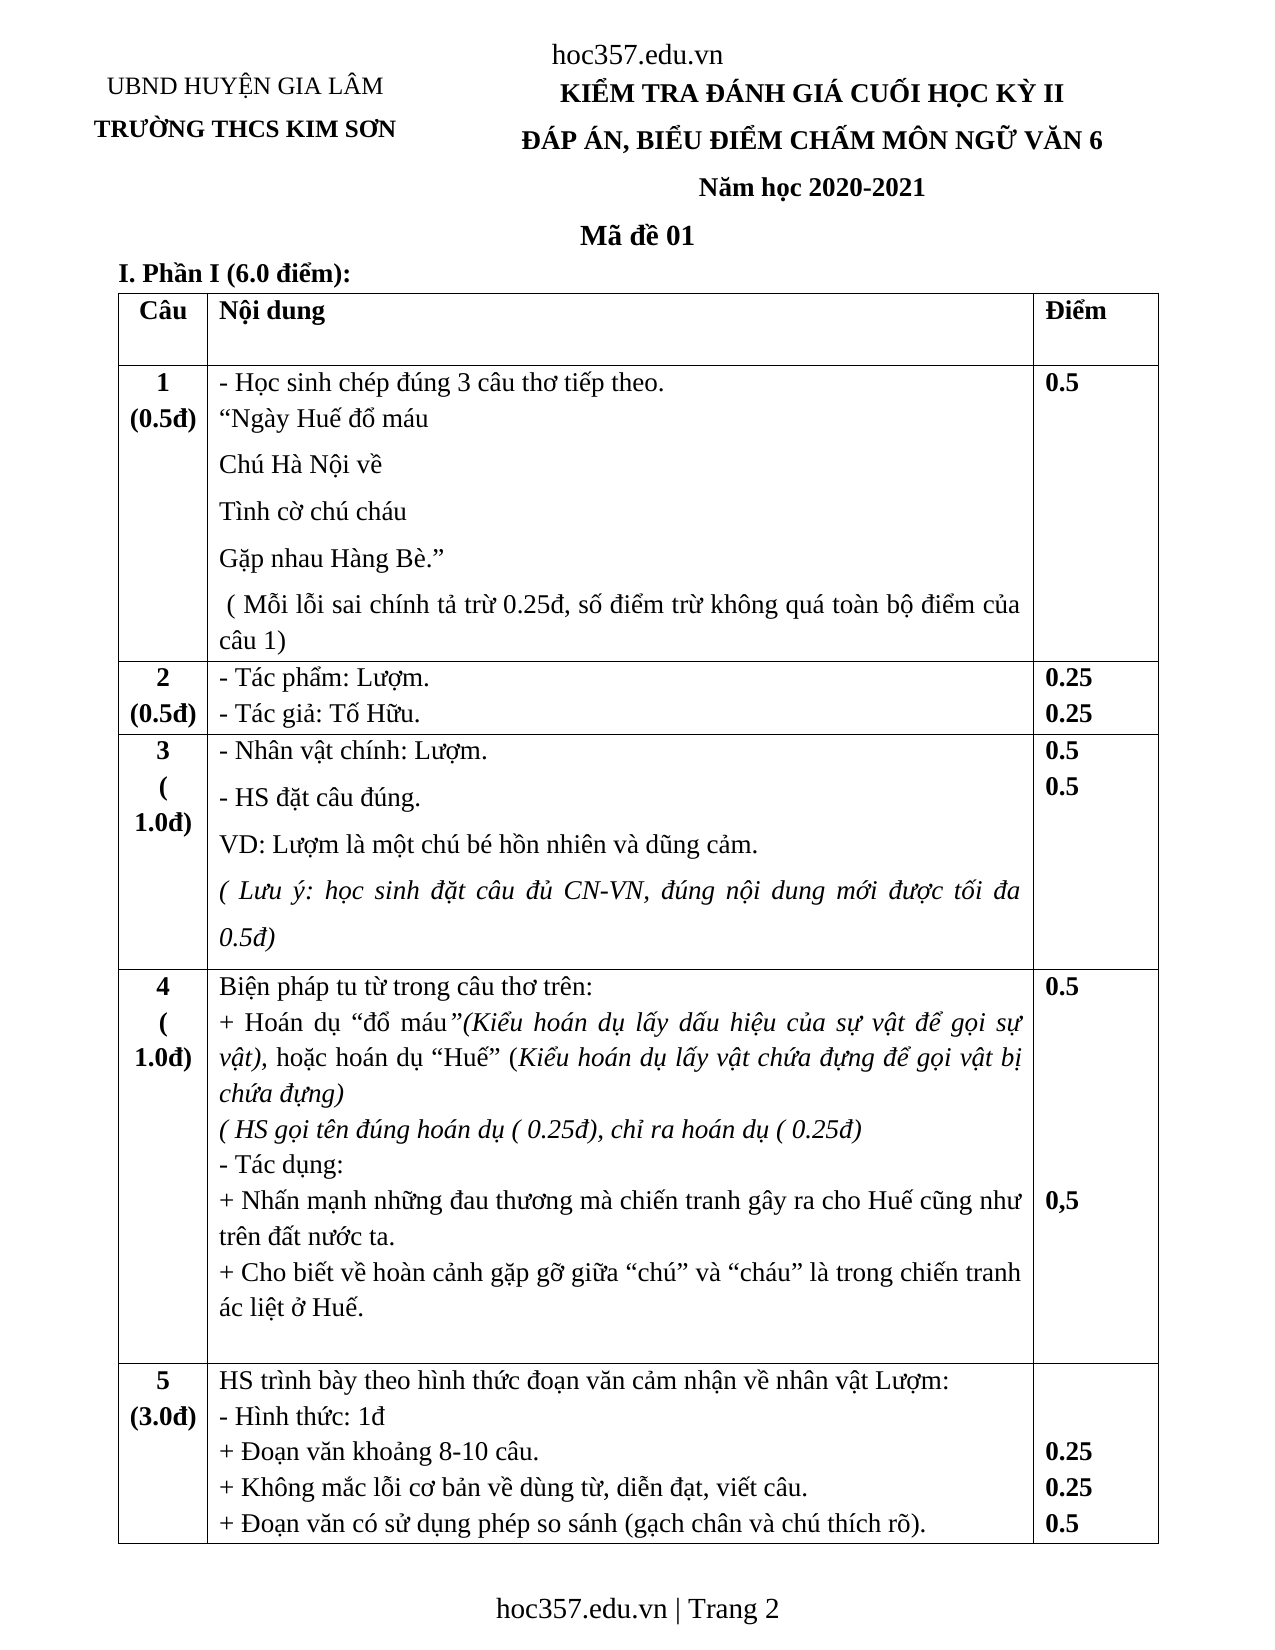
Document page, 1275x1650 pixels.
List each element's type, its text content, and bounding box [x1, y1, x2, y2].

table_cell 3 (1.0đ) [119, 735, 207, 969]
table_cell 0.5 0,5 [1034, 970, 1158, 1363]
table_header KIỂM TRA ĐÁNH GIÁ CUỐI HỌC KỲ II ĐÁP ÁN, BIỂU ĐIỂM CHẤM MÔN NGỮ VĂN 6 Năm học 2020-2021 [428, 71, 1196, 218]
table_cell 5 (3.0đ) [119, 1364, 207, 1543]
table_header Nội dung [208, 294, 1033, 365]
text I. Phần I (6.0 điểm): [118, 257, 1157, 288]
table_header UBND HUYỆN GIA LÂM TRƯỜNG THCS KIM SƠN [62, 71, 428, 218]
table_cell - Tác phẩm: Lượm. - Tác giả: Tố Hữu. [208, 662, 1033, 733]
table_cell 2 (0.5đ) [119, 662, 207, 733]
table_cell 4 (1.0đ) [119, 970, 207, 1363]
table_cell - Nhân vật chính: Lượm. - HS đặt câu đúng. VD: Lượm là một chú bé hồn nhiên và dũng cảm. ( Lưu ý: học sinh đặt câu đủ CN-VN, đúng nội dung mới được tối đa 0.5đ) [208, 735, 1033, 969]
table_cell 0.25 0.25 [1034, 662, 1158, 733]
table_header Điểm [1034, 294, 1158, 365]
table_header Câu [119, 294, 207, 365]
table_cell 1 (0.5đ) [119, 366, 207, 661]
table_cell - Học sinh chép đúng 3 câu thơ tiếp theo. “Ngày Huế đổ máu Chú Hà Nội về Tình cờ chú cháu Gặp nhau Hàng Bè.” ( Mỗi lỗi sai chính tả trừ 0.25đ, số điểm trừ không quá toàn bộ điểm của câu 1) [208, 366, 1033, 661]
table_cell Biện pháp tu từ trong câu thơ trên: + Hoán dụ “đổ máu”(Kiểu hoán dụ lấy dấu hiệu của sự vật để gọi sự vật), hoặc hoán dụ “Huế” (Kiểu hoán dụ lấy vật chứa đựng để gọi vật bị chứa đựng) ( HS gọi tên đúng hoán dụ ( 0.25đ), chỉ ra hoán dụ ( 0.25đ) - Tác dụng: + Nhấn mạnh những đau thương mà chiến tranh gây ra cho Huế cũng như trên đất nước ta. + Cho biết về hoàn cảnh gặp gỡ giữa “chú” và “cháu” là trong chiến tranh ác liệt ở Huế. [208, 970, 1033, 1363]
text Mã đề 01 [118, 218, 1157, 252]
table_cell 0.5 0.5 [1034, 735, 1158, 969]
table_cell 0.5 [1034, 366, 1158, 661]
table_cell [1034, 1364, 1158, 1543]
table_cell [208, 1364, 1033, 1543]
